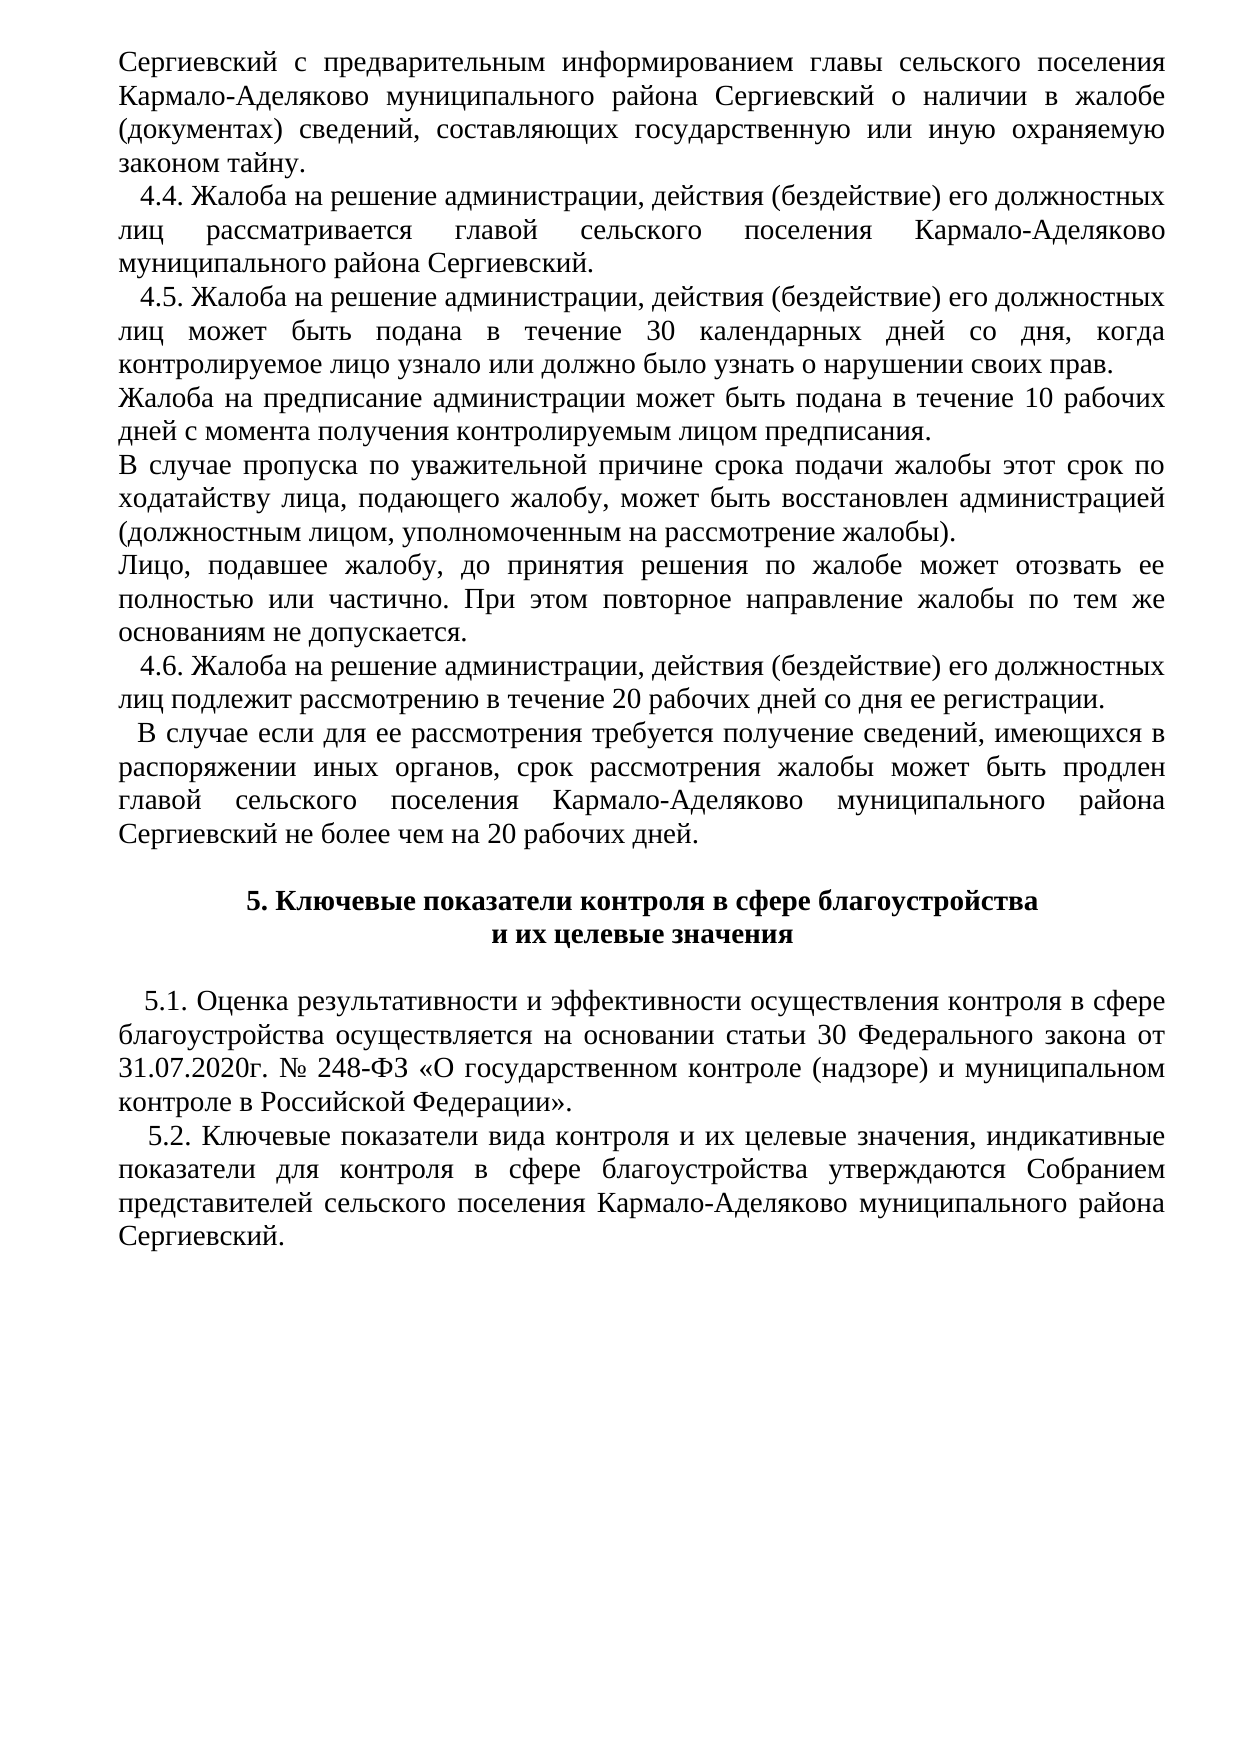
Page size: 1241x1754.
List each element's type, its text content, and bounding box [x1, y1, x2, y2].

text 4.6. Жалоба на решение администрации, действия (бездействие) его должностных лиц подлежит рассмотрению в течение 20 рабочих дней со дня ее регистрации. [118, 648, 1166, 715]
text В случае пропуска по уважительной причине срока подачи жалобы этот срок по ходатайству лица, подающего жалобу, может быть восстановлен администрацией (должностным лицом, уполномоченным на рассмотрение жалобы). [118, 447, 1166, 547]
text Лицо, подавшее жалобу, до принятия решения по жалобе может отозвать ее полностью или частично. При этом повторное направление жалобы по тем же основаниям не допускается. [118, 547, 1166, 648]
text 5. Ключевые показатели контроля в сфере благоустройства [118, 883, 1166, 916]
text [118, 44, 1166, 178]
text 4.4. Жалоба на решение администрации, действия (бездействие) его должностных лиц рассматривается главой сельского поселения Кармало-Аделяково муниципального района Сергиевский. [118, 178, 1166, 279]
text и их целевые значения [118, 916, 1166, 950]
text 4.5. Жалоба на решение администрации, действия (бездействие) его должностных лиц может быть подана в течение 30 календарных дней со дня, когда контролируемое лицо узнало или должно было узнать о нарушении своих прав. [118, 279, 1166, 380]
text 5.2. Ключевые показатели вида контроля и их целевые значения, индикативные показатели для контроля в сфере благоустройства утверждаются Собранием представителей сельского поселения Кармало-Аделяково муниципального района Сергиевский. [118, 1118, 1166, 1252]
text 5.1. Оценка результативности и эффективности осуществления контроля в сфере благоустройства осуществляется на основании статьи 30 Федерального закона от 31.07.2020г. № 248-ФЗ «О государственном контроле (надзоре) и муниципальном контроле в Российской Федерации». [118, 983, 1166, 1118]
text В случае если для ее рассмотрения требуется получение сведений, имеющихся в распоряжении иных органов, срок рассмотрения жалобы может быть продлен главой сельского поселения Кармало-Аделяково муниципального района Сергиевский не более чем на 20 рабочих дней. [118, 715, 1166, 849]
text Жалоба на предписание администрации может быть подана в течение 10 рабочих дней с момента получения контролируемым лицом предписания. [118, 380, 1166, 447]
